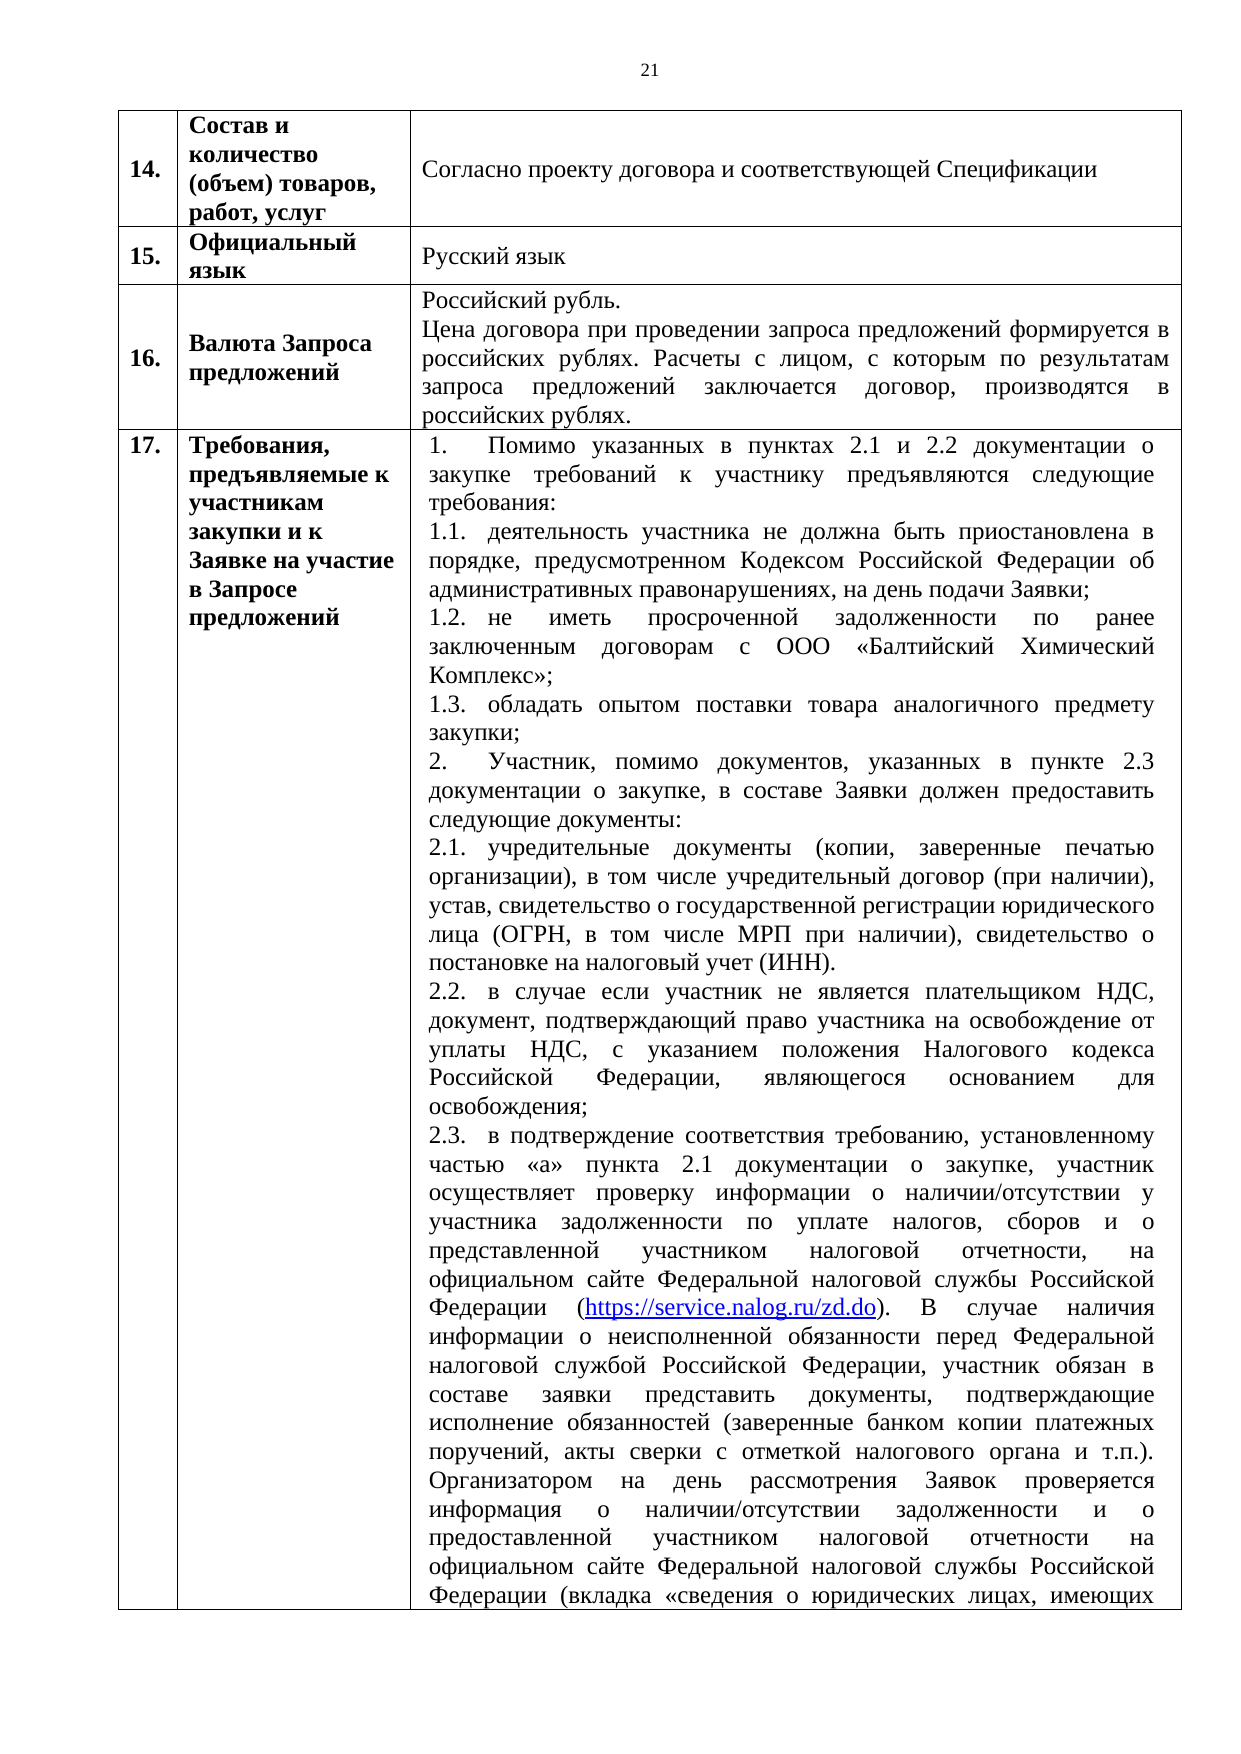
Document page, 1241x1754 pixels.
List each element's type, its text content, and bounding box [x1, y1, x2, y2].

table_cell 15. [119, 227, 177, 284]
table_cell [411, 430, 1181, 1609]
table_cell 17. [119, 430, 177, 1609]
table_cell Валюта Запроса предложений [178, 285, 410, 429]
table_cell 16. [119, 285, 177, 429]
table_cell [178, 430, 410, 1609]
table_cell 14. [119, 111, 177, 226]
table_cell Согласно проекту договора и соответствующей Спецификации [411, 111, 1181, 226]
table_cell Официальный язык [178, 227, 410, 284]
table_cell Российский рубль. Цена договора при проведении запроса предложений формируется в российских рублях. Расчеты с лицом, с которым по результатам запроса предложений заключается договор, производятся в российских рублях. [411, 285, 1181, 429]
table_cell Русский язык [411, 227, 1181, 284]
table_cell Состав и количество (объем) товаров, работ, услуг [178, 111, 410, 226]
